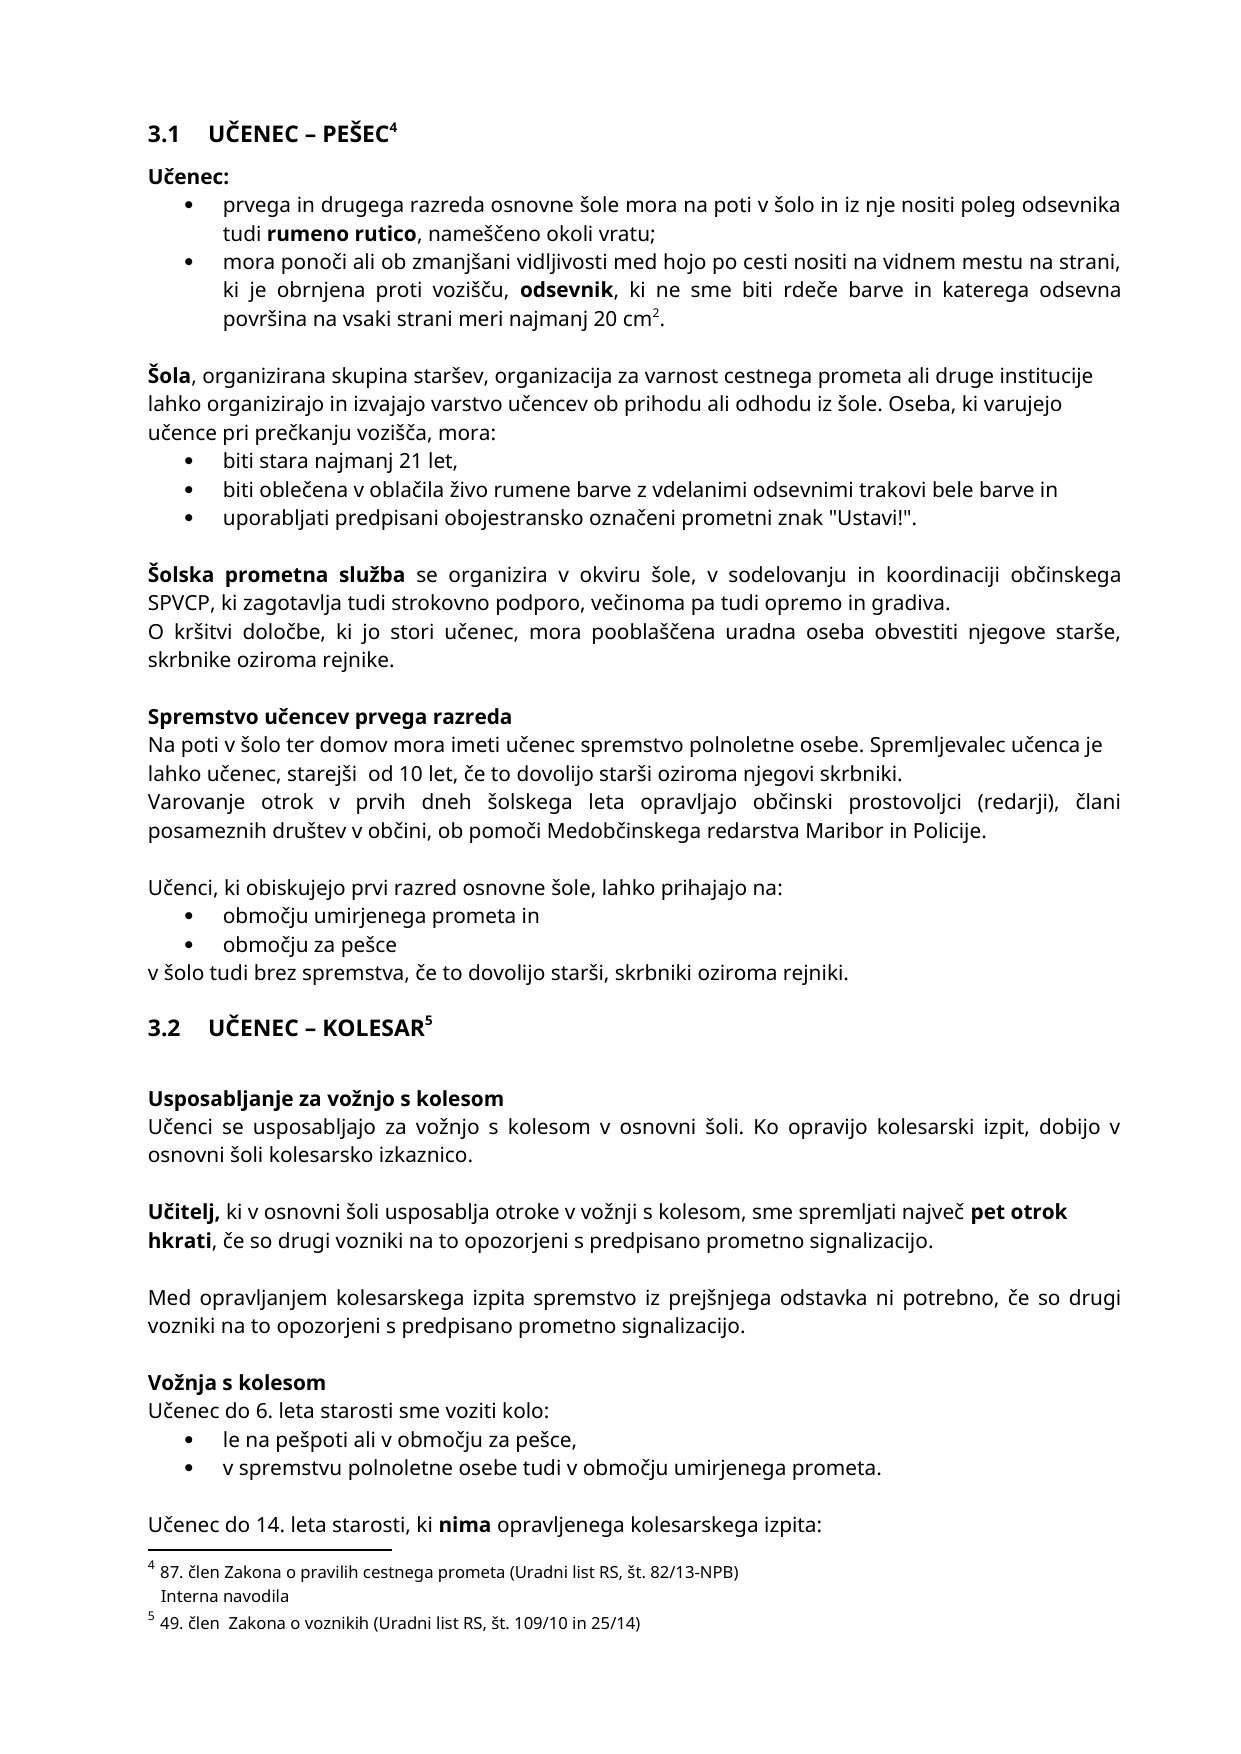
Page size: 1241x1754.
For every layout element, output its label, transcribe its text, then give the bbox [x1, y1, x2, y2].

subtitle UČENEC – KOLESAR [148, 1012, 1122, 1043]
list v spremstvu polnoletne osebe tudi v območju umirjenega prometa. [185, 1453, 1122, 1482]
text v šolo tudi brez spremstva, če to dovolijo starši, skrbniki oziroma rejniki. [148, 958, 1122, 987]
subtitle UČENEC – PEŠEC [148, 118, 1122, 149]
list območju umirjenega prometa in [185, 901, 1122, 930]
text Učenci, ki obiskujejo prvi razred osnovne šole, lahko prihajajo na: [148, 873, 1122, 901]
text Učitelj, ki v osnovni šoli usposablja otroke v vožnji s kolesom, sme spremljati največ pet otrok hkrati, če so drugi vozniki na to opozorjeni s predpisano prometno signalizacijo. [148, 1197, 1122, 1254]
text Na poti v šolo ter domov mora imeti učenec spremstvo polnoletne osebe. Spremljevalec učenca je lahko učenec, starejši od 10 let, če to dovolijo starši oziroma njegovi skrbniki. [148, 731, 1122, 787]
text Varovanje otrok v prvih dneh šolskega leta opravljajo občinski prostovoljci (redarji), člani posameznih društev v občini, ob pomoči Medobčinskega redarstva Maribor in Policije. [148, 787, 1122, 844]
text Učenec do 14. leta starosti, ki nima opravljenega kolesarskega izpita: [148, 1510, 1122, 1539]
list biti stara najmanj 21 let, [185, 446, 1122, 475]
text Učenec do 6. leta starosti sme voziti kolo: [148, 1397, 1122, 1425]
text Učenci se usposabljajo za vožnjo s kolesom v osnovni šoli. Ko opravijo kolesarski izpit, dobijo v osnovni šoli kolesarsko izkaznico. [148, 1112, 1122, 1169]
text Šolska prometna služba se organizira v okviru šole, v sodelovanju in koordinaciji občinskega SPVCP, ki zagotavlja tudi strokovno podporo, večinoma pa tudi opremo in gradiva. [148, 560, 1122, 617]
text O kršitvi določbe, ki jo stori učenec, mora pooblaščena uradna oseba obvestiti njegove starše, skrbnike oziroma rejnike. [148, 617, 1122, 674]
text Usposabljanje za vožnjo s kolesom [148, 1084, 1122, 1112]
list le na pešpoti ali v območju za pešce, [185, 1425, 1122, 1453]
text Šola, organizirana skupina staršev, organizacija za varnost cestnega prometa ali druge institucije lahko organizirajo in izvajajo varstvo učencev ob prihodu ali odhodu iz šole. Oseba, ki varujejo učence pri prečkanju vozišča, mora: [148, 361, 1122, 446]
list biti oblečena v oblačila živo rumene barve z vdelanimi odsevnimi trakovi bele barve in [185, 475, 1122, 503]
text Učenec: [148, 162, 1122, 190]
list območju za pešce [185, 930, 1122, 958]
text Med opravljanjem kolesarskega izpita spremstvo iz prejšnjega odstavka ni potrebno, če so drugi vozniki na to opozorjeni s predpisano prometno signalizacijo. [148, 1283, 1122, 1340]
text Vožnja s kolesom [148, 1368, 1122, 1397]
text Spremstvo učencev prvega razreda [148, 702, 1122, 731]
list mora ponoči ali ob zmanjšani vidljivosti med hojo po cesti nositi na vidnem mestu na strani, ki je obrnjena proti vozišču, odsevnik, ki ne sme biti rdeče barve in katerega odsevna površina na vsaki strani meri najmanj 20 cm2. [185, 247, 1122, 332]
list prvega in drugega razreda osnovne šole mora na poti v šolo in iz nje nositi poleg odsevnika tudi rumeno rutico, nameščeno okoli vratu; [185, 190, 1122, 247]
list uporabljati predpisani obojestransko označeni prometni znak "Ustavi!". [185, 503, 1122, 532]
